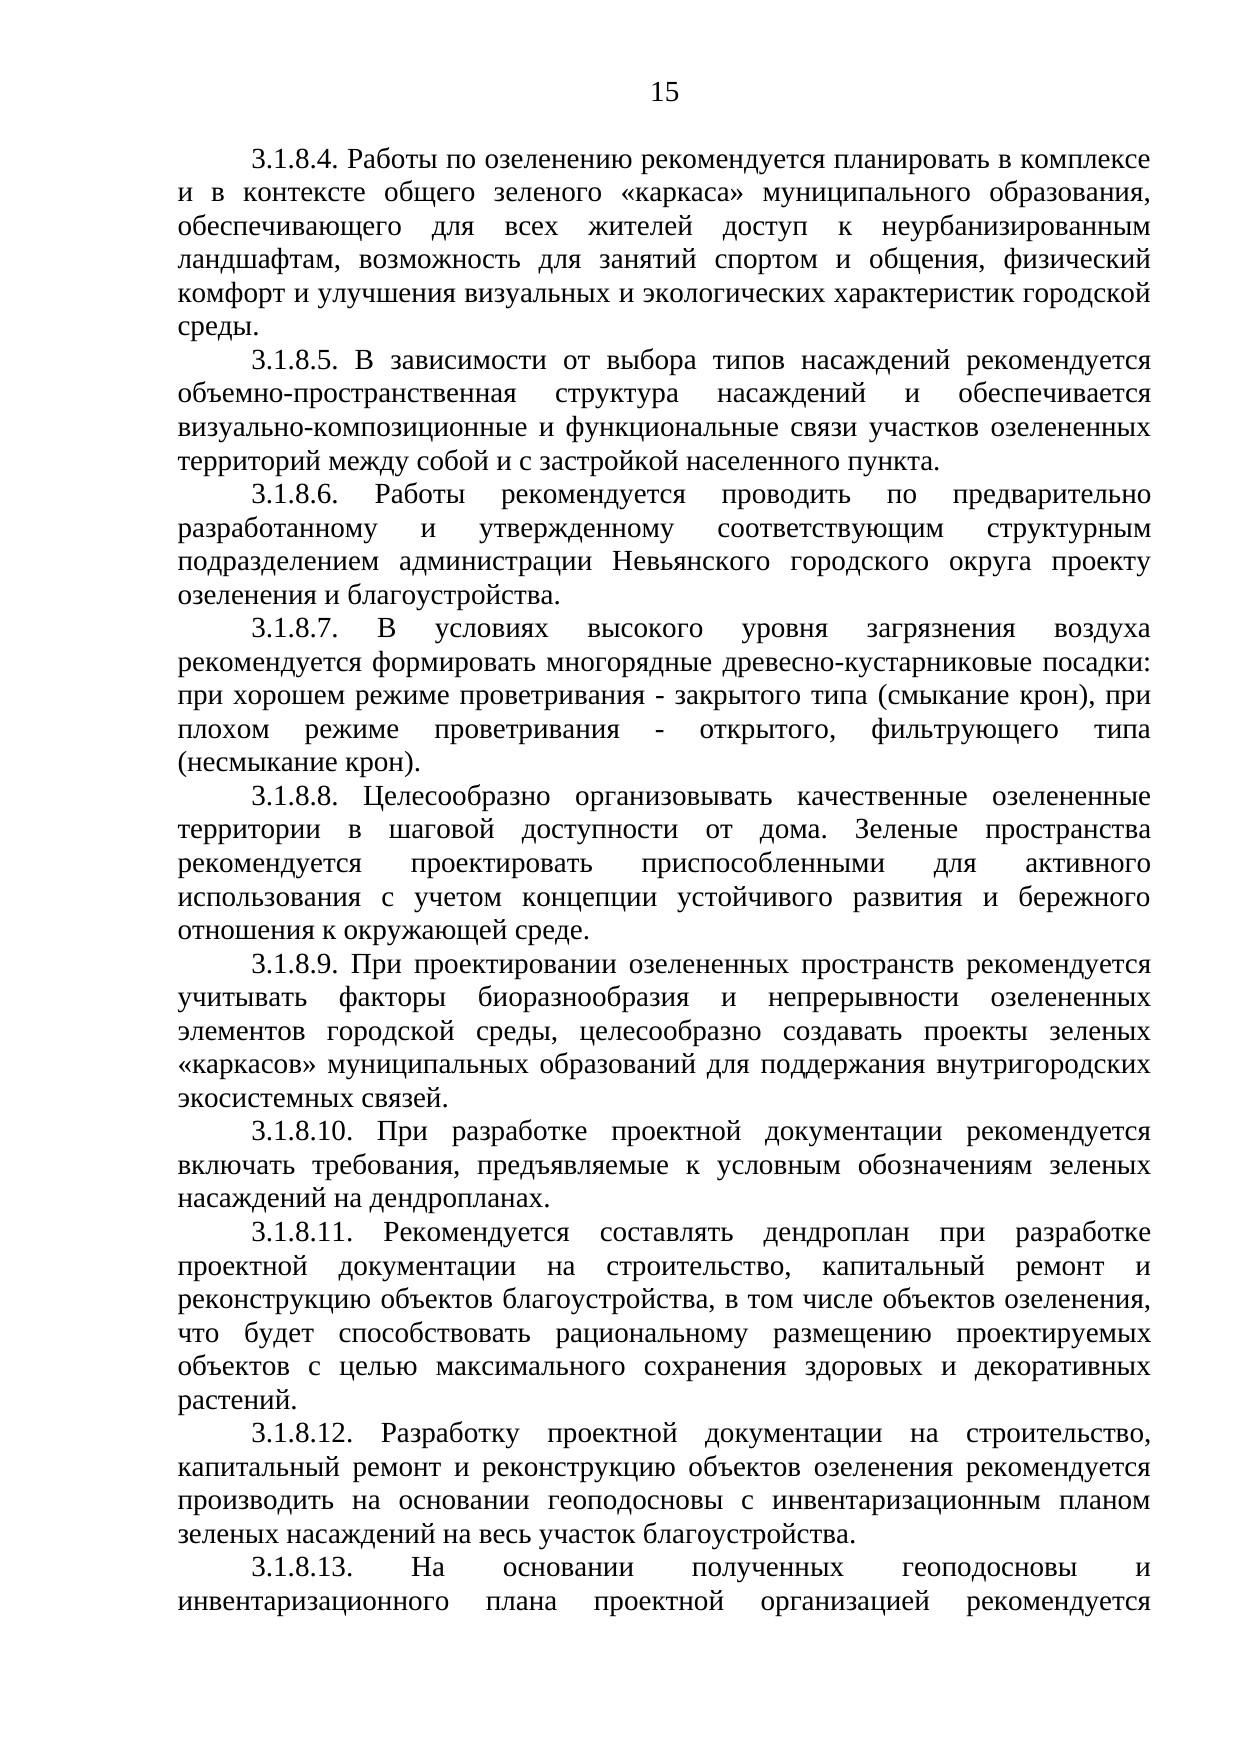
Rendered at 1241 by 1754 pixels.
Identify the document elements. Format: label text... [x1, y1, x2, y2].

text 3.1.8.8. Целесообразно организовывать качественные озелененные территории в шаговой доступности от дома. Зеленые пространства рекомендуется проектировать приспособленными для активного использования с учетом концепции устойчивого развития и бережного отношения к окружающей среде. [177, 778, 1152, 946]
text 3.1.8.4. Работы по озеленению рекомендуется планировать в комплексе и в контексте общего зеленого «каркаса» муниципального образования, обеспечивающего для всех жителей доступ к неурбанизированным ландшафтам, возможность для занятий спортом и общения, физический комфорт и улучшения визуальных и экологических характеристик городской среды. [177, 141, 1152, 342]
text 3.1.8.12. Разработку проектной документации на строительство, капитальный ремонт и реконструкцию объектов озеленения рекомендуется производить на основании геоподосновы с инвентаризационным планом зеленых насаждений на весь участок благоустройства. [177, 1415, 1152, 1549]
text 3.1.8.7. В условиях высокого уровня загрязнения воздуха рекомендуется формировать многорядные древесно-кустарниковые посадки: при хорошем режиме проветривания - закрытого типа (смыкание крон), при плохом режиме проветривания - открытого, фильтрующего типа (несмыкание крон). [177, 610, 1152, 778]
text 3.1.8.11. Рекомендуется составлять дендроплан при разработке проектной документации на строительство, капитальный ремонт и реконструкцию объектов благоустройства, в том числе объектов озеленения, что будет способствовать рациональному размещению проектируемых объектов с целью максимального сохранения здоровых и декоративных растений. [177, 1214, 1152, 1415]
text 3.1.8.6. Работы рекомендуется проводить по предварительно разработанному и утвержденному соответствующим структурным подразделением администрации Невьянского городского округа проекту озеленения и благоустройства. [177, 476, 1152, 610]
text 3.1.8.10. При разработке проектной документации рекомендуется включать требования, предъявляемые к условным обозначениям зеленых насаждений на дендропланах. [177, 1113, 1152, 1214]
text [177, 1549, 1152, 1617]
text 3.1.8.9. При проектировании озелененных пространств рекомендуется учитывать факторы биоразнообразия и непрерывности озелененных элементов городской среды, целесообразно создавать проекты зеленых «каркасов» муниципальных образований для поддержания внутригородских экосистемных связей. [177, 946, 1152, 1113]
text 3.1.8.5. В зависимости от выбора типов насаждений рекомендуется объемно-пространственная структура насаждений и обеспечивается визуально-композиционные и функциональные связи участков озелененных территорий между собой и с застройкой населенного пункта. [177, 342, 1152, 476]
